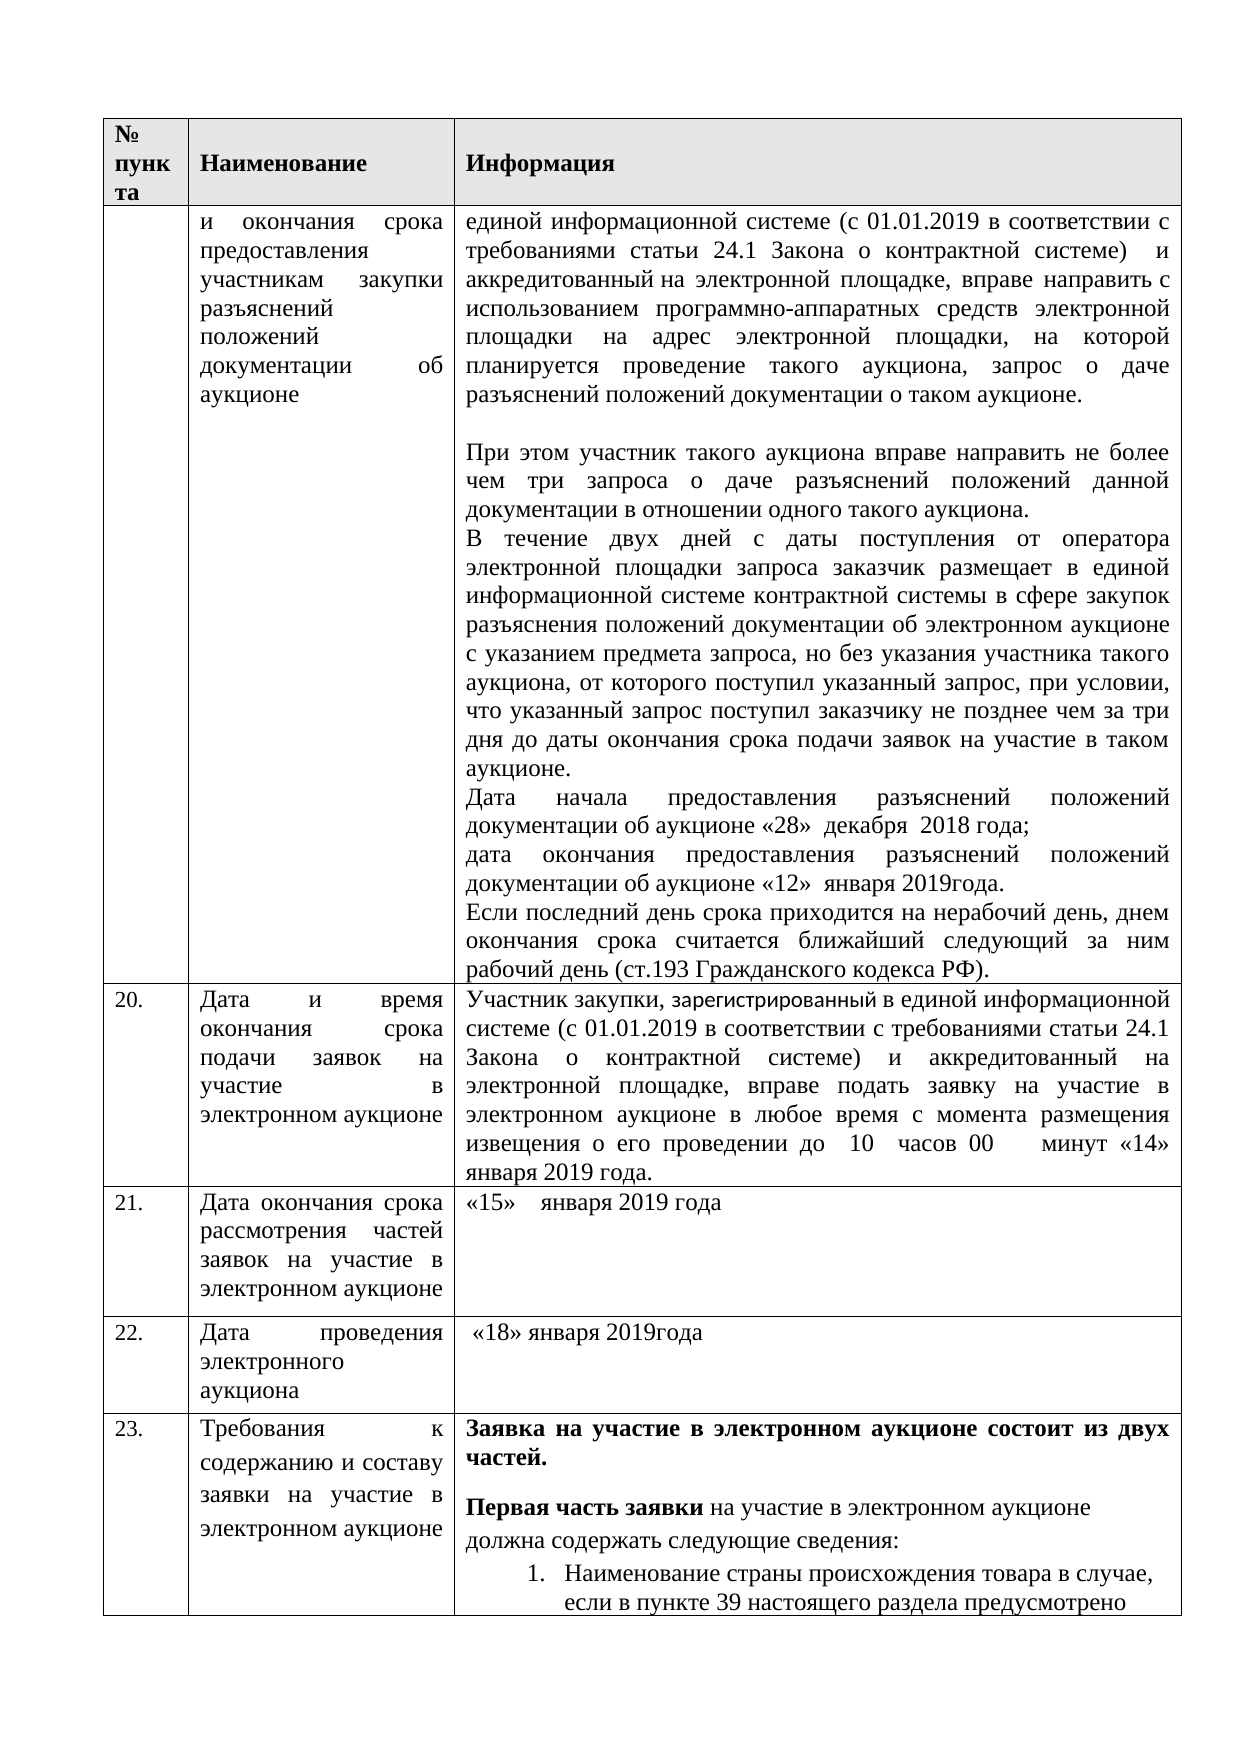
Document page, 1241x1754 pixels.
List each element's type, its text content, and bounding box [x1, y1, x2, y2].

table_cell [104, 984, 188, 1186]
table_cell Дата и время окончания срока подачи заявок на участие в электронном аукционе [189, 984, 454, 1186]
table_cell [104, 1317, 188, 1412]
table_cell Дата окончания срока рассмотрения частей заявок на участие в электронном аукционе [189, 1187, 454, 1316]
table_cell [104, 1187, 188, 1316]
table_cell Дата проведения электронного аукциона [189, 1317, 454, 1412]
table_cell «15» января 2019 года [455, 1187, 1181, 1316]
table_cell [189, 206, 454, 983]
table_cell «18» января 2019года [455, 1317, 1181, 1412]
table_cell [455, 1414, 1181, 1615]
table_cell [104, 206, 188, 983]
table_header № пункта [104, 119, 188, 205]
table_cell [189, 1414, 454, 1615]
table_header Информация [455, 119, 1181, 205]
table_cell [104, 1414, 188, 1615]
table_cell Участник закупки, зарегистрированный в единой информационной системе (с 01.01.2019 в соответствии с требованиями статьи 24.1 Закона о контрактной системе) и аккредитованный на электронной площадке, вправе подать заявку на участие в электронном аукционе в любое время с момента размещения извещения о его проведении до 10 часов 00 минут «14» января 2019 года. [455, 984, 1181, 1186]
table_header Наименование [189, 119, 454, 205]
